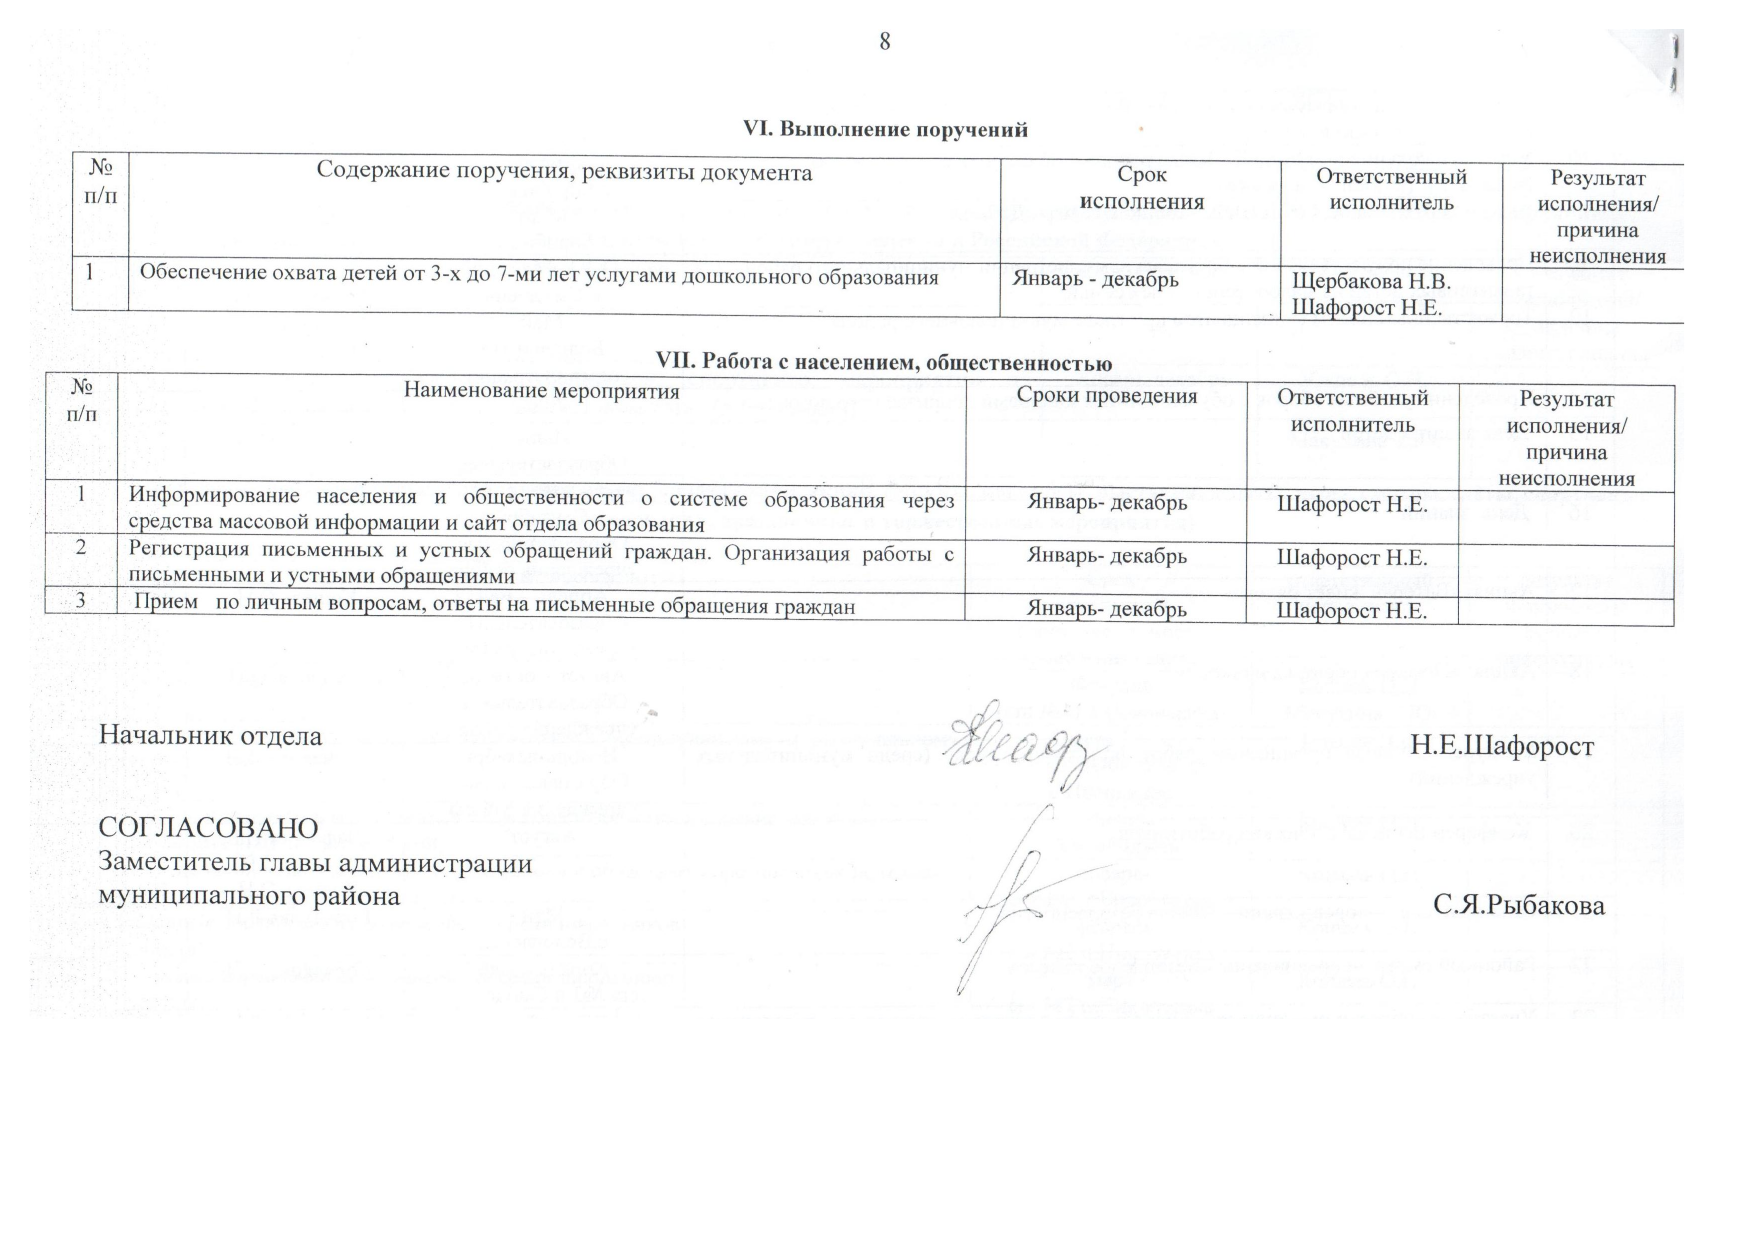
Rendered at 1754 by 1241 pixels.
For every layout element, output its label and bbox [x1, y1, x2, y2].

picture [29, 29, 1685, 1019]
